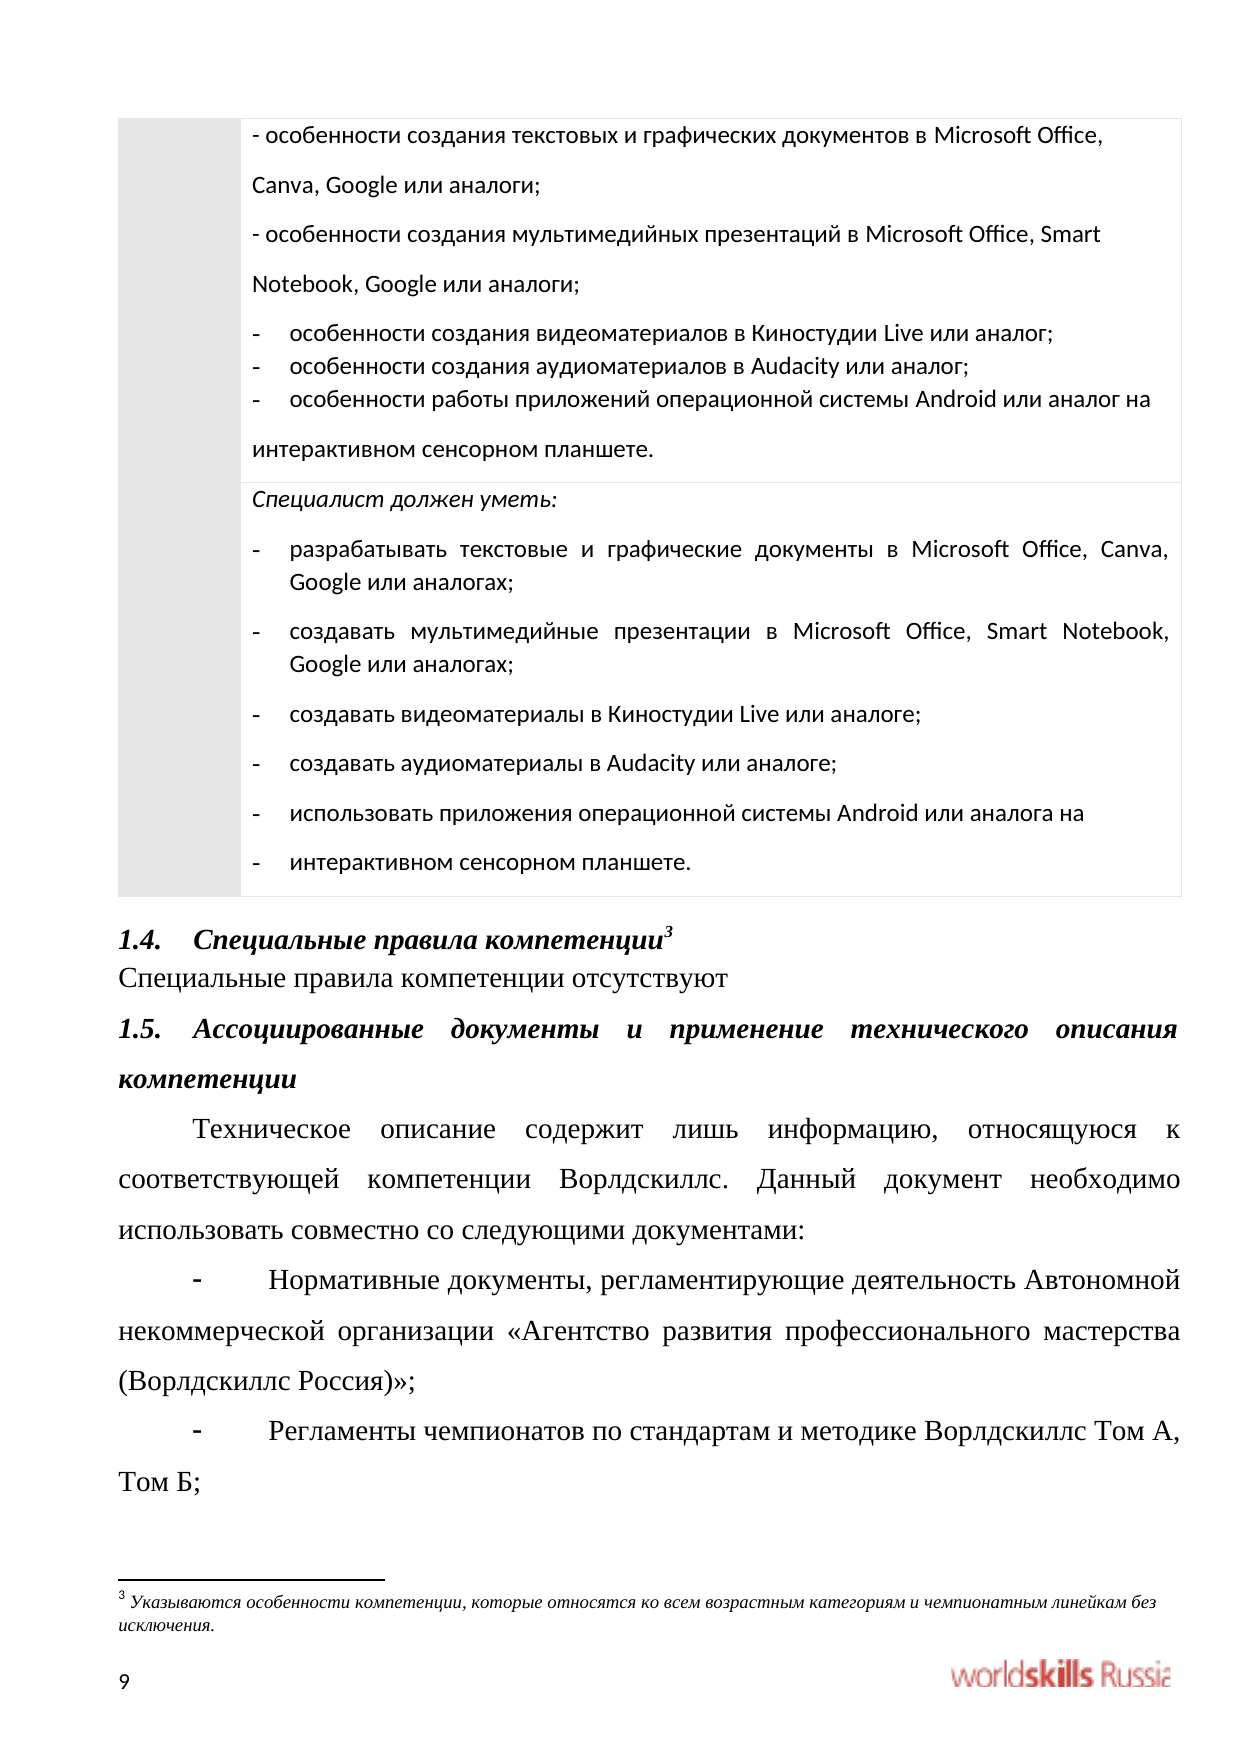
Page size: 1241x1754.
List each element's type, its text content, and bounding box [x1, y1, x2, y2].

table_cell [241, 119, 1181, 482]
subtitle Специальные правила компетенции [118, 922, 1181, 955]
list Регламенты чемпионатов по стандартам и методике Ворлдскиллс Том А, Том Б; [118, 1413, 1181, 1497]
text Техническое описание содержит лишь информацию, относящуюся к соответствующей компетенции Ворлдскиллс. Данный документ необходимо использовать совместно со следующими документами: [118, 1111, 1181, 1246]
text Специальные правила компетенции отсутствуют [118, 960, 1181, 994]
list Ассоциированные документы и применение технического описания компетенции [118, 1011, 1181, 1094]
list Нормативные документы, регламентирующие деятельность Автономной некоммерческой организации «Агентство развития профессионального мастерства (Ворлдскиллс Россия)»; [118, 1262, 1181, 1397]
table_cell Специалист должен уметь: разрабатывать текстовые и графические документы в Microsoft Office, Canva, Google или аналогах; создавать мультимедийные презентации в Microsoft Office, Smart Notebook, Google или аналогах; создавать видеоматериалы в Киностудии Live или аналоге; создавать аудиоматериалы в Audacity или аналоге; использовать приложения операционной системы Android или аналога на интерактивном сенсорном планшете. [241, 483, 1181, 896]
